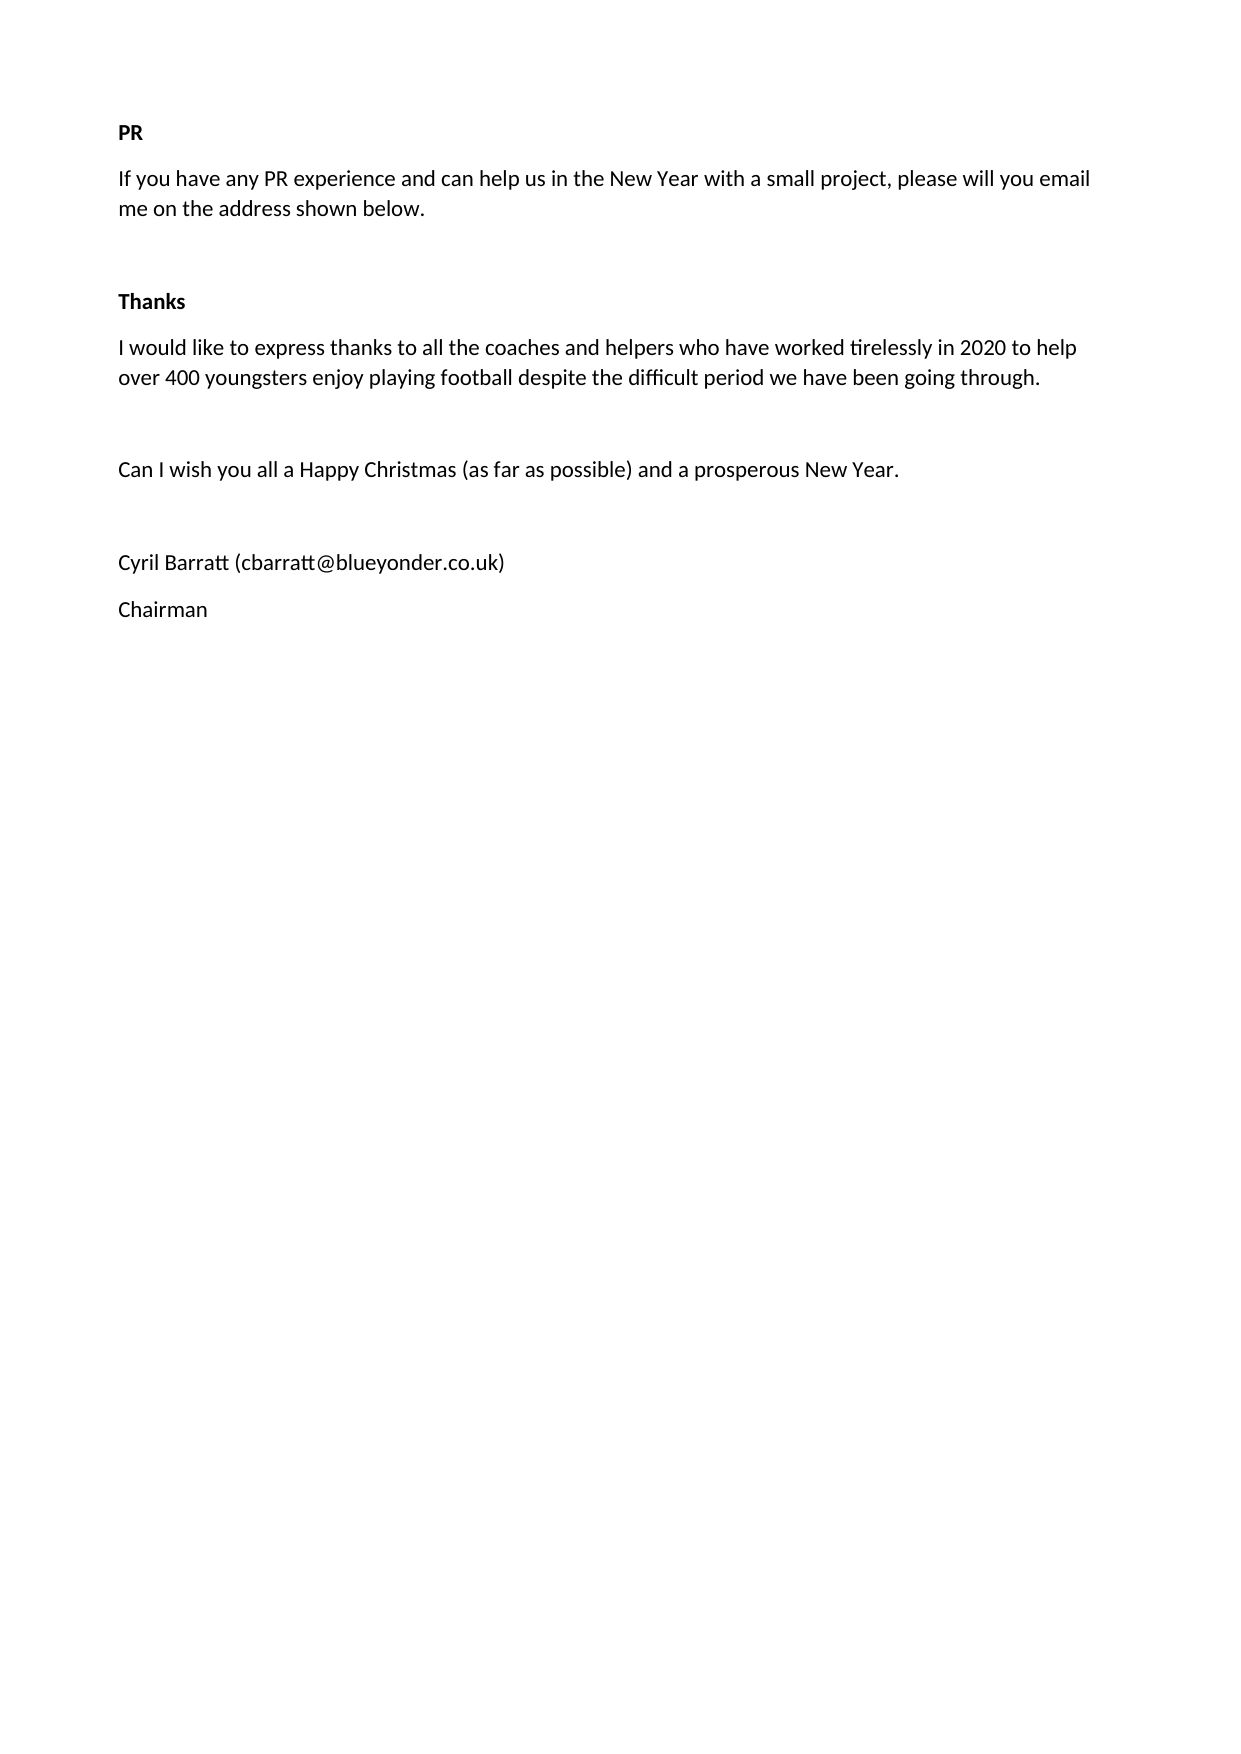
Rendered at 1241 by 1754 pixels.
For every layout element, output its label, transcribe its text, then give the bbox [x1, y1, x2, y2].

text I would like to express thanks to all the coaches and helpers who have worked tirelessly in 2020 to help over 400 youngsters enjoy playing football despite the difficult period we have been going through. [118, 333, 1122, 391]
text If you have any PR experience and can help us in the New Year with a small project, please will you email me on the address shown below. [118, 164, 1122, 222]
text Thanks [118, 287, 1122, 315]
text PR [118, 118, 1122, 146]
text Chairman [118, 595, 1122, 623]
text Can I wish you all a Happy Christmas (as far as possible) and a prosperous New Year. [118, 456, 1122, 484]
text Cyril Barratt (cbarratt@blueyonder.co.uk) [118, 548, 1122, 576]
